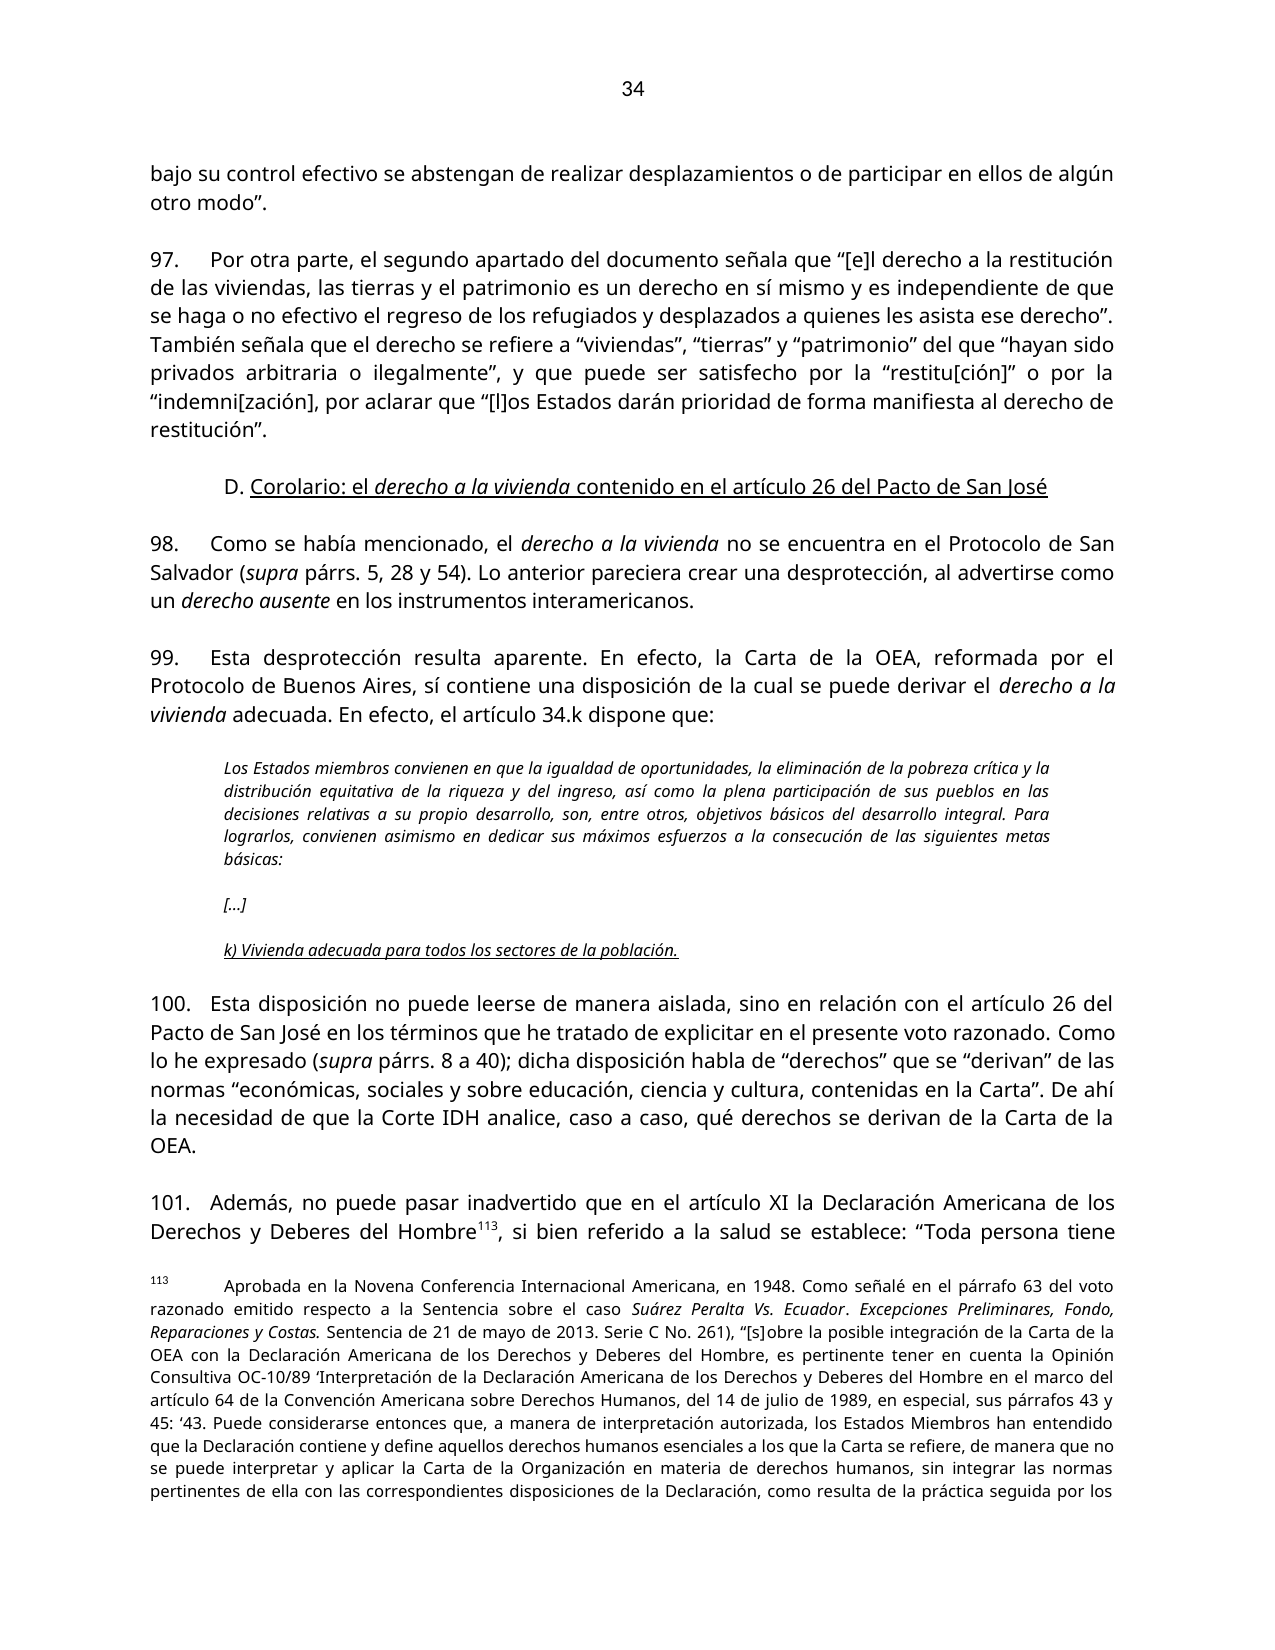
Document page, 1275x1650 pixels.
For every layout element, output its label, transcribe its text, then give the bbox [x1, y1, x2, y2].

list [150, 1188, 1116, 1245]
list k) Vivienda adecuada para todos los sectores de la población. [224, 938, 1116, 961]
list 98. Como se había mencionado, el derecho a la vivienda no se encuentra en el Protocolo de San Salvador (supra párrs. 5, 28 y 54). Lo anterior pareciera crear una desprotección, al advertirse como un derecho ausente en los instrumentos interamericanos. [150, 529, 1116, 614]
list […] [224, 893, 1116, 916]
text D. Corolario: el derecho a la vivienda contenido en el artículo 26 del Pacto de San José [224, 472, 1116, 501]
text 97. Por otra parte, el segundo apartado del documento señala que “[e]l derecho a la restitución de las viviendas, las tierras y el patrimonio es un derecho en sí mismo y es independiente de que se haga o no efectivo el regreso de los refugiados y desplazados a quienes les asista ese derecho”. También señala que el derecho se refiere a “viviendas”, “tierras” y “patrimonio” del que “hayan sido privados arbitraria o ilegalmente”, y que puede ser satisfecho por la “restitu[ción]” o por la “indemni[zación], por aclarar que “[l]os Estados darán prioridad de forma manifiesta al derecho de restitución”. [150, 245, 1116, 444]
list 99. Esta desprotección resulta aparente. En efecto, la Carta de la OEA, reformada por el Protocolo de Buenos Aires, sí contiene una disposición de la cual se puede derivar el derecho a la vivienda adecuada. En efecto, el artículo 34.k dispone que: [150, 643, 1116, 728]
list 100. Esta disposición no puede leerse de manera aislada, sino en relación con el artículo 26 del Pacto de San José en los términos que he tratado de explicitar en el presente voto razonado. Como lo he expresado (supra párrs. 8 a 40); dicha disposición habla de “derechos” que se “derivan” de las normas “económicas, sociales y sobre educación, ciencia y cultura, contenidas en la Carta”. De ahí la necesidad de que la Corte IDH analice, caso a caso, qué derechos se derivan de la Carta de la OEA. [150, 989, 1116, 1160]
list Los Estados miembros convienen en que la igualdad de oportunidades, la eliminación de la pobreza crítica y la distribución equitativa de la riqueza y del ingreso, así como la plena participación de sus pueblos en las decisiones relativas a su propio desarrollo, son, entre otros, objetivos básicos del desarrollo integral. Para lograrlos, convienen asimismo en dedicar sus máximos esfuerzos a la consecución de las siguientes metas básicas: [224, 757, 1051, 870]
